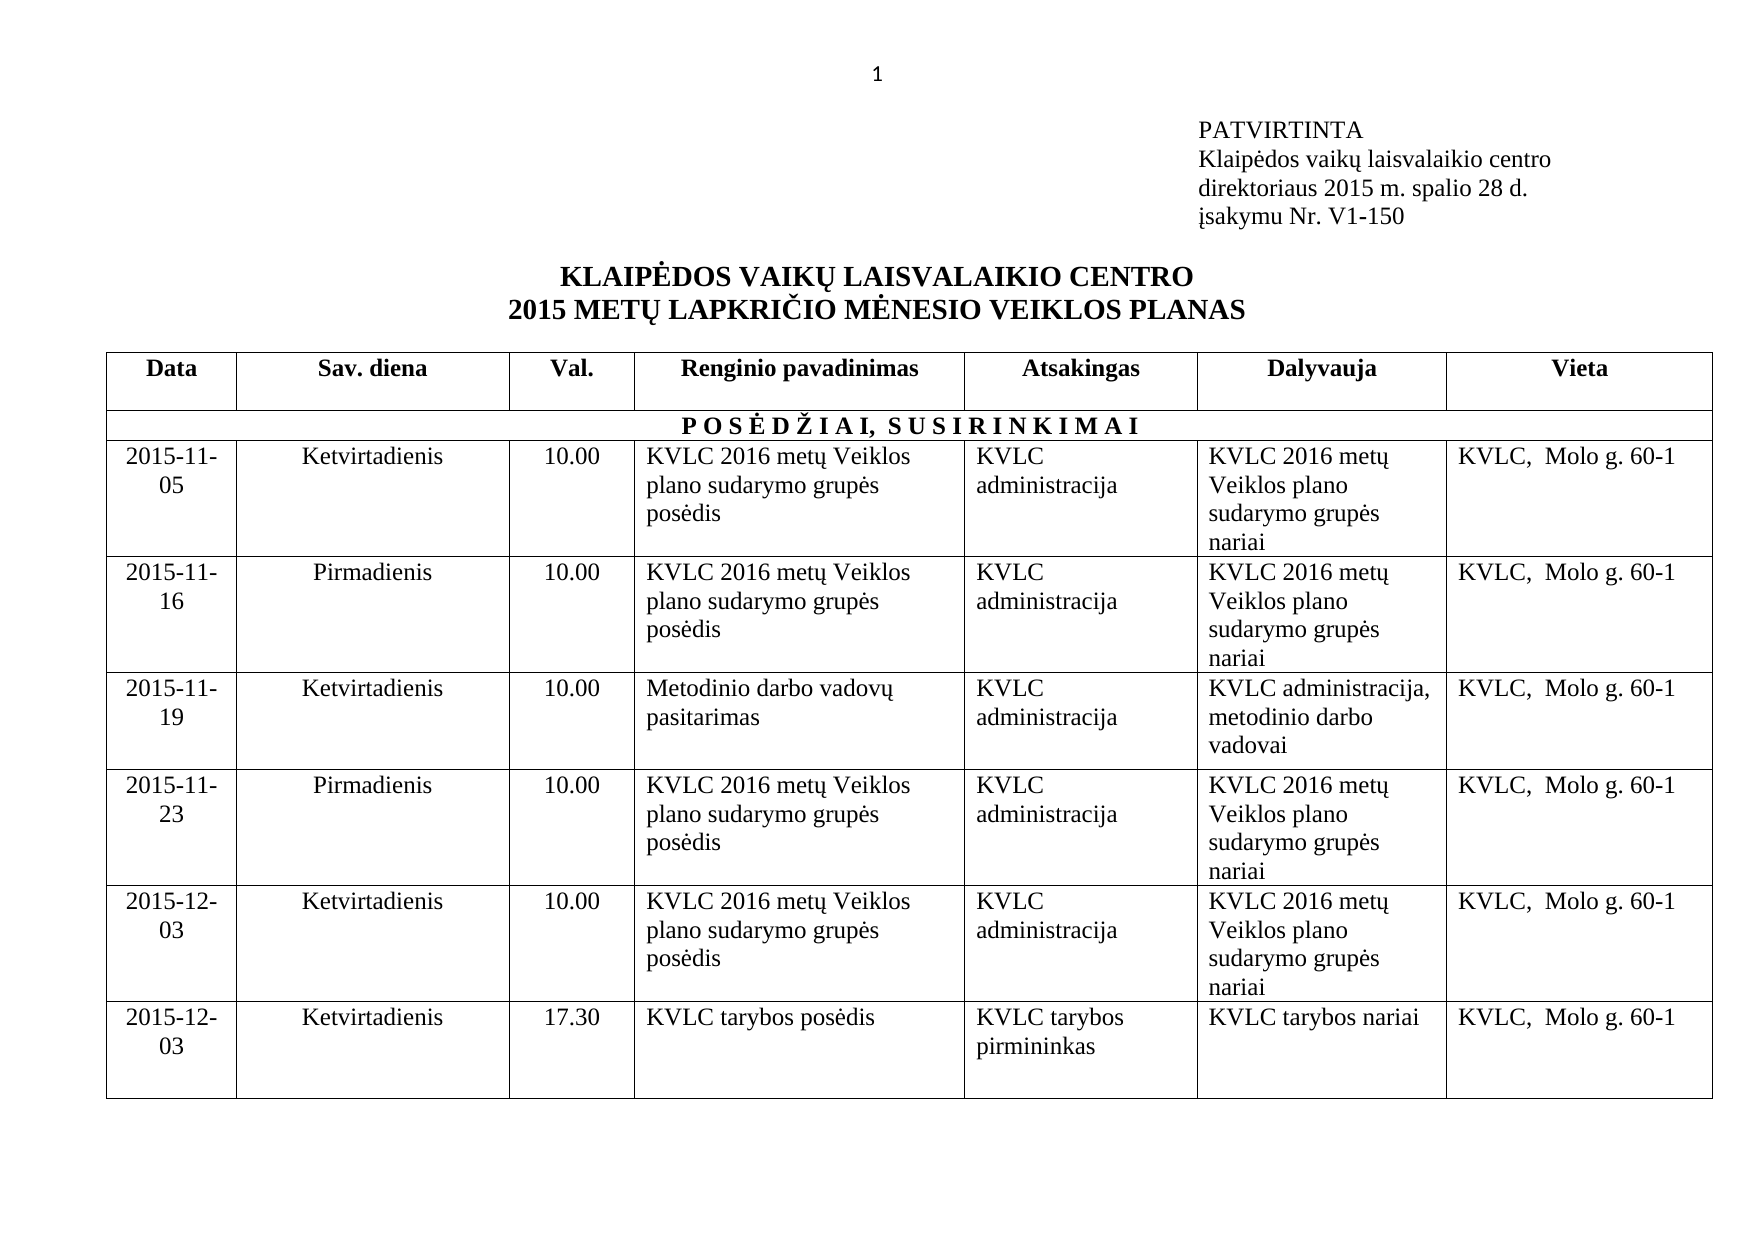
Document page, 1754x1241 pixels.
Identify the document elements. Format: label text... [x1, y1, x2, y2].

table_cell Ketvirtadienis [237, 1002, 509, 1098]
text direktoriaus 2015 m. spalio 28 d. [1063, 173, 1636, 201]
table_cell 10.00 [510, 557, 634, 672]
table_cell KVLC tarybos posėdis [635, 1002, 964, 1098]
table_cell KVLC tarybos pirmininkas [965, 1002, 1197, 1098]
table_cell 2015-11- 05 [107, 441, 236, 556]
table_cell Metodinio darbo vadovų pasitarimas [635, 673, 964, 769]
table_cell 10.00 [510, 886, 634, 1001]
table_cell Ketvirtadienis [237, 886, 509, 1001]
text įsakymu Nr. V1-150 [1063, 201, 1636, 230]
table_cell 10.00 [510, 673, 634, 769]
table_cell KVLC 2016 metų Veiklos plano sudarymo grupės posėdis [635, 770, 964, 885]
text 2015 METŲ LAPKRIČIO MĖNESIO VEIKLOS PLANAS [118, 292, 1636, 326]
table_header Vieta [1447, 353, 1712, 410]
table_cell Ketvirtadienis [237, 441, 509, 556]
table_cell KVLC, Molo g. 60-1 [1447, 673, 1712, 769]
text PATVIRTINTA [118, 115, 1636, 144]
table_cell Ketvirtadienis [237, 673, 509, 769]
table_cell 2015-12- 03 [107, 886, 236, 1001]
table_header Val. [510, 353, 634, 410]
table_cell KVLC administracija [965, 673, 1197, 769]
table_cell KVLC, Molo g. 60-1 [1447, 770, 1712, 885]
table_cell Pirmadienis [237, 557, 509, 672]
table_cell KVLC tarybos nariai [1198, 1002, 1446, 1098]
table_cell 10.00 [510, 441, 634, 556]
table_cell KVLC 2016 metų Veiklos plano sudarymo grupės nariai [1198, 557, 1446, 672]
table_header Atsakingas [965, 353, 1197, 410]
table_cell 2015-11- 16 [107, 557, 236, 672]
table_cell KVLC administracija [965, 886, 1197, 1001]
table_cell KVLC 2016 metų Veiklos plano sudarymo grupės posėdis [635, 886, 964, 1001]
table_cell KVLC, Molo g. 60-1 [1447, 1002, 1712, 1098]
table_cell Pirmadienis [237, 770, 509, 885]
table_cell 2015-11-19 [107, 673, 236, 769]
table_cell P O S Ė D Ž I A I, S U S I R I N K I M A I [107, 411, 1712, 440]
table_cell 2015-11- 23 [107, 770, 236, 885]
table_cell 10.00 [510, 770, 634, 885]
table_cell KVLC 2016 metų Veiklos plano sudarymo grupės nariai [1198, 770, 1446, 885]
table_cell KVLC 2016 metų Veiklos plano sudarymo grupės nariai [1198, 441, 1446, 556]
table_cell KVLC, Molo g. 60-1 [1447, 441, 1712, 556]
table_cell KVLC administracija, metodinio darbo vadovai [1198, 673, 1446, 769]
table_cell KVLC, Molo g. 60-1 [1447, 886, 1712, 1001]
table_header Renginio pavadinimas [635, 353, 964, 410]
table_cell KVLC administracija [965, 770, 1197, 885]
table_header Sav. diena [237, 353, 509, 410]
table_cell KVLC administracija [965, 441, 1197, 556]
table_cell KVLC administracija [965, 557, 1197, 672]
table_cell 2015-12-03 [107, 1002, 236, 1098]
table_cell KVLC, Molo g. 60-1 [1447, 557, 1712, 672]
text Klaipėdos vaikų laisvalaikio centro [1063, 144, 1636, 173]
table_header Data [107, 353, 236, 410]
table_cell KVLC 2016 metų Veiklos plano sudarymo grupės posėdis [635, 557, 964, 672]
text KLAIPĖDOS VAIKŲ LAISVALAIKIO CENTRO [118, 259, 1636, 292]
table_cell KVLC 2016 metų Veiklos plano sudarymo grupės nariai [1198, 886, 1446, 1001]
table_cell KVLC 2016 metų Veiklos plano sudarymo grupės posėdis [635, 441, 964, 556]
table_header Dalyvauja [1198, 353, 1446, 410]
table_cell 17.30 [510, 1002, 634, 1098]
